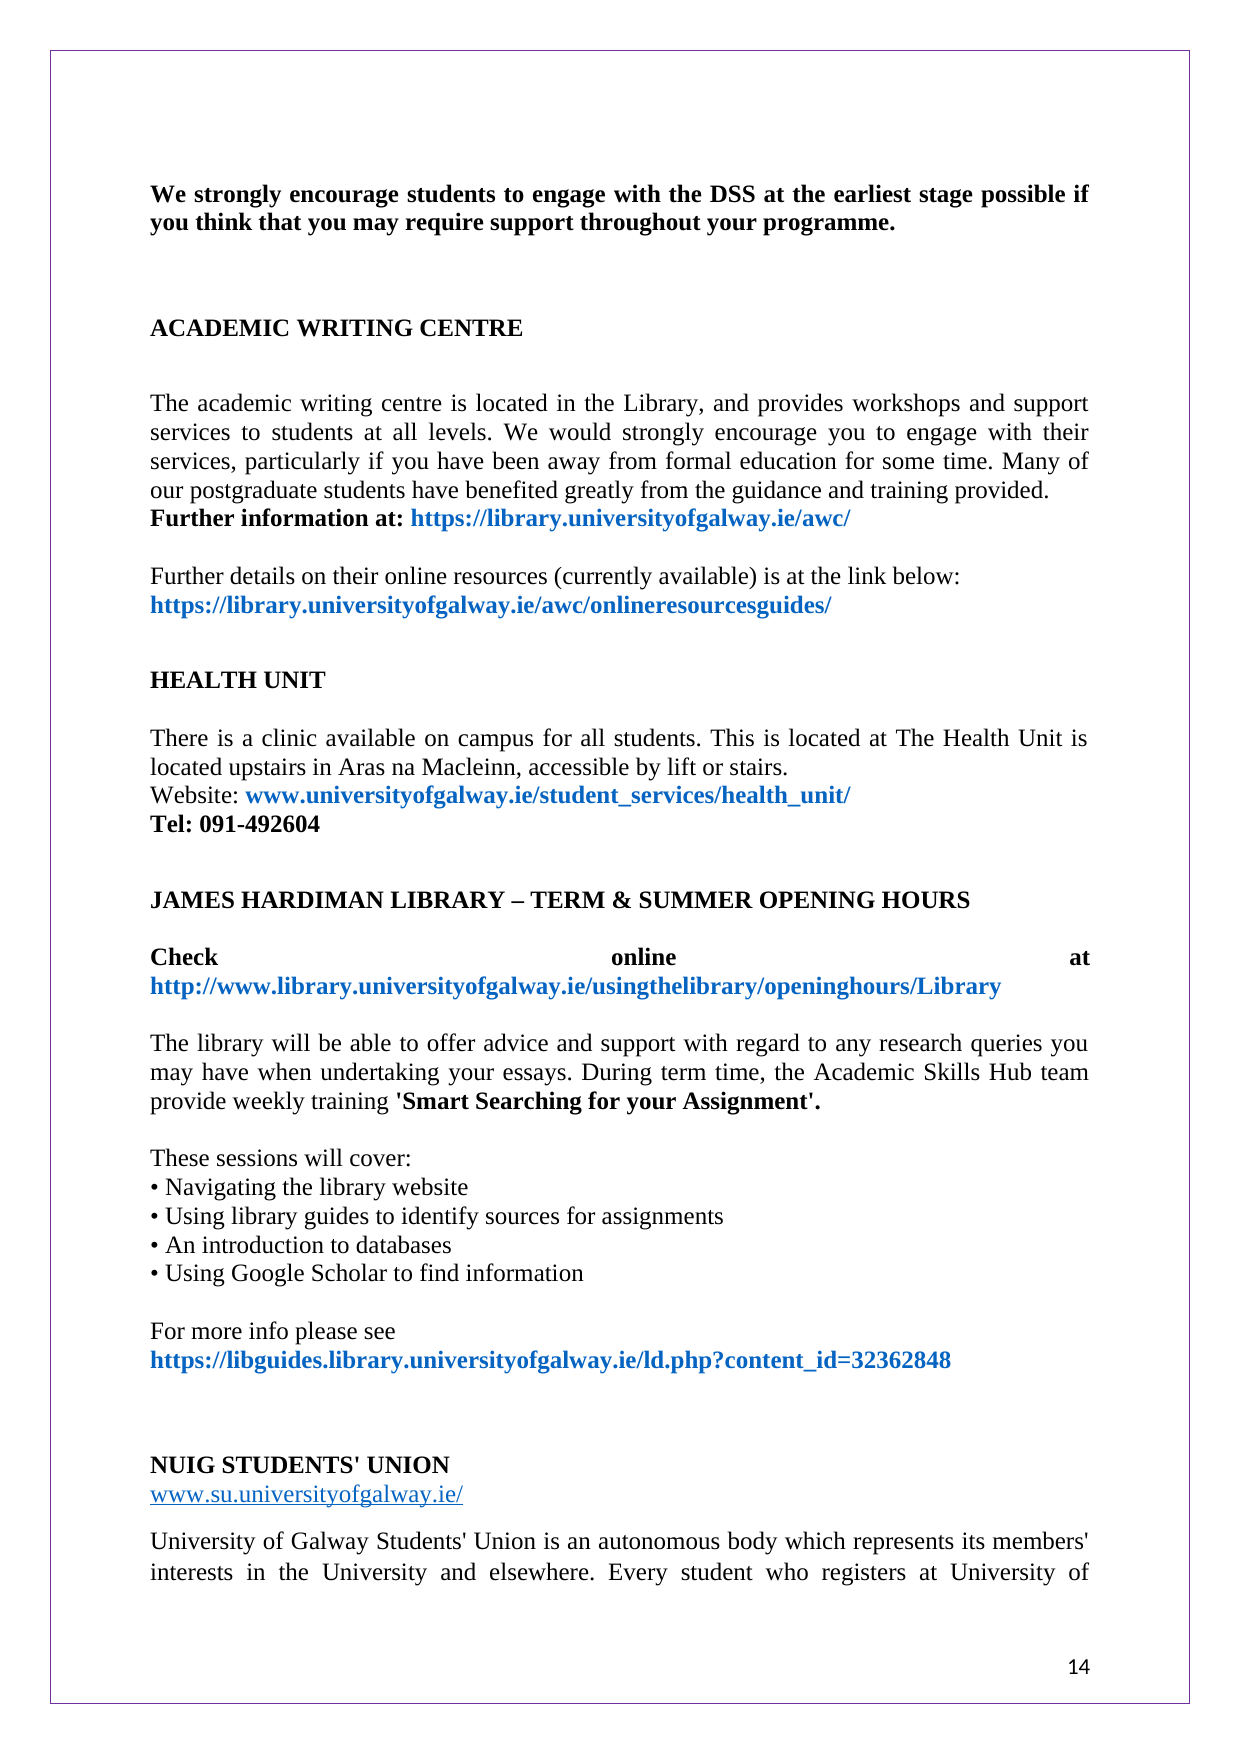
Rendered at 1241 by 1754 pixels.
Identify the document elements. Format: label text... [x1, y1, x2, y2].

text • Using Google Scholar to find information [150, 1258, 1090, 1287]
text Tel: 091-492604 [150, 809, 1090, 838]
text https://library.universityofgalway.ie/awc/onlineresourcesguides/ [150, 590, 1090, 618]
text The library will be able to offer advice and support with regard to any research queries you may have when undertaking your essays. During term time, the Academic Skills Hub team provide weekly training 'Smart Searching for your Assignment'. [150, 1028, 1090, 1115]
text • Using library guides to identify sources for assignments [150, 1201, 1090, 1230]
text • An introduction to databases [150, 1230, 1090, 1258]
text There is a clinic available on campus for all students. This is located at The Health Unit is located upstairs in Aras na Macleinn, accessible by lift or stairs. [150, 723, 1090, 780]
text www.su.universityofgalway.ie/ [150, 1479, 1090, 1507]
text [150, 1526, 1090, 1586]
subtitle NUIG STUDENTS' UNION [150, 1450, 1090, 1479]
text The academic writing centre is located in the Library, and provides workshops and support services to students at all levels. We would strongly encourage you to engage with their services, particularly if you have been away from formal education for some time. Many of our postgraduate students have benefited greatly from the guidance and training provided. [150, 388, 1090, 503]
text https://libguides.library.universityofgalway.ie/ld.php?content_id=32362848 [150, 1345, 1090, 1373]
text These sessions will cover: [150, 1143, 1090, 1172]
text Check online at http://www.library.universityofgalway.ie/usingthelibrary/openinghours/Library [150, 942, 1090, 1000]
text We strongly encourage students to engage with the DSS at the earliest stage possible if you think that you may require support throughout your programme. [150, 179, 1090, 236]
text For more info please see [150, 1316, 1090, 1345]
subtitle JAMES HARDIMAN LIBRARY – TERM & SUMMER OPENING HOURS [150, 885, 1090, 913]
subtitle ACADEMIC WRITING CENTRE [150, 313, 1090, 342]
text Further information at: https://library.universityofgalway.ie/awc/ [150, 503, 1090, 532]
subtitle HEALTH UNIT [150, 665, 1090, 694]
text Further details on their online resources (currently available) is at the link below: [150, 561, 1090, 590]
text • Navigating the library website [150, 1172, 1090, 1201]
text Website: www.universityofgalway.ie/student_services/health_unit/ [150, 780, 1090, 809]
